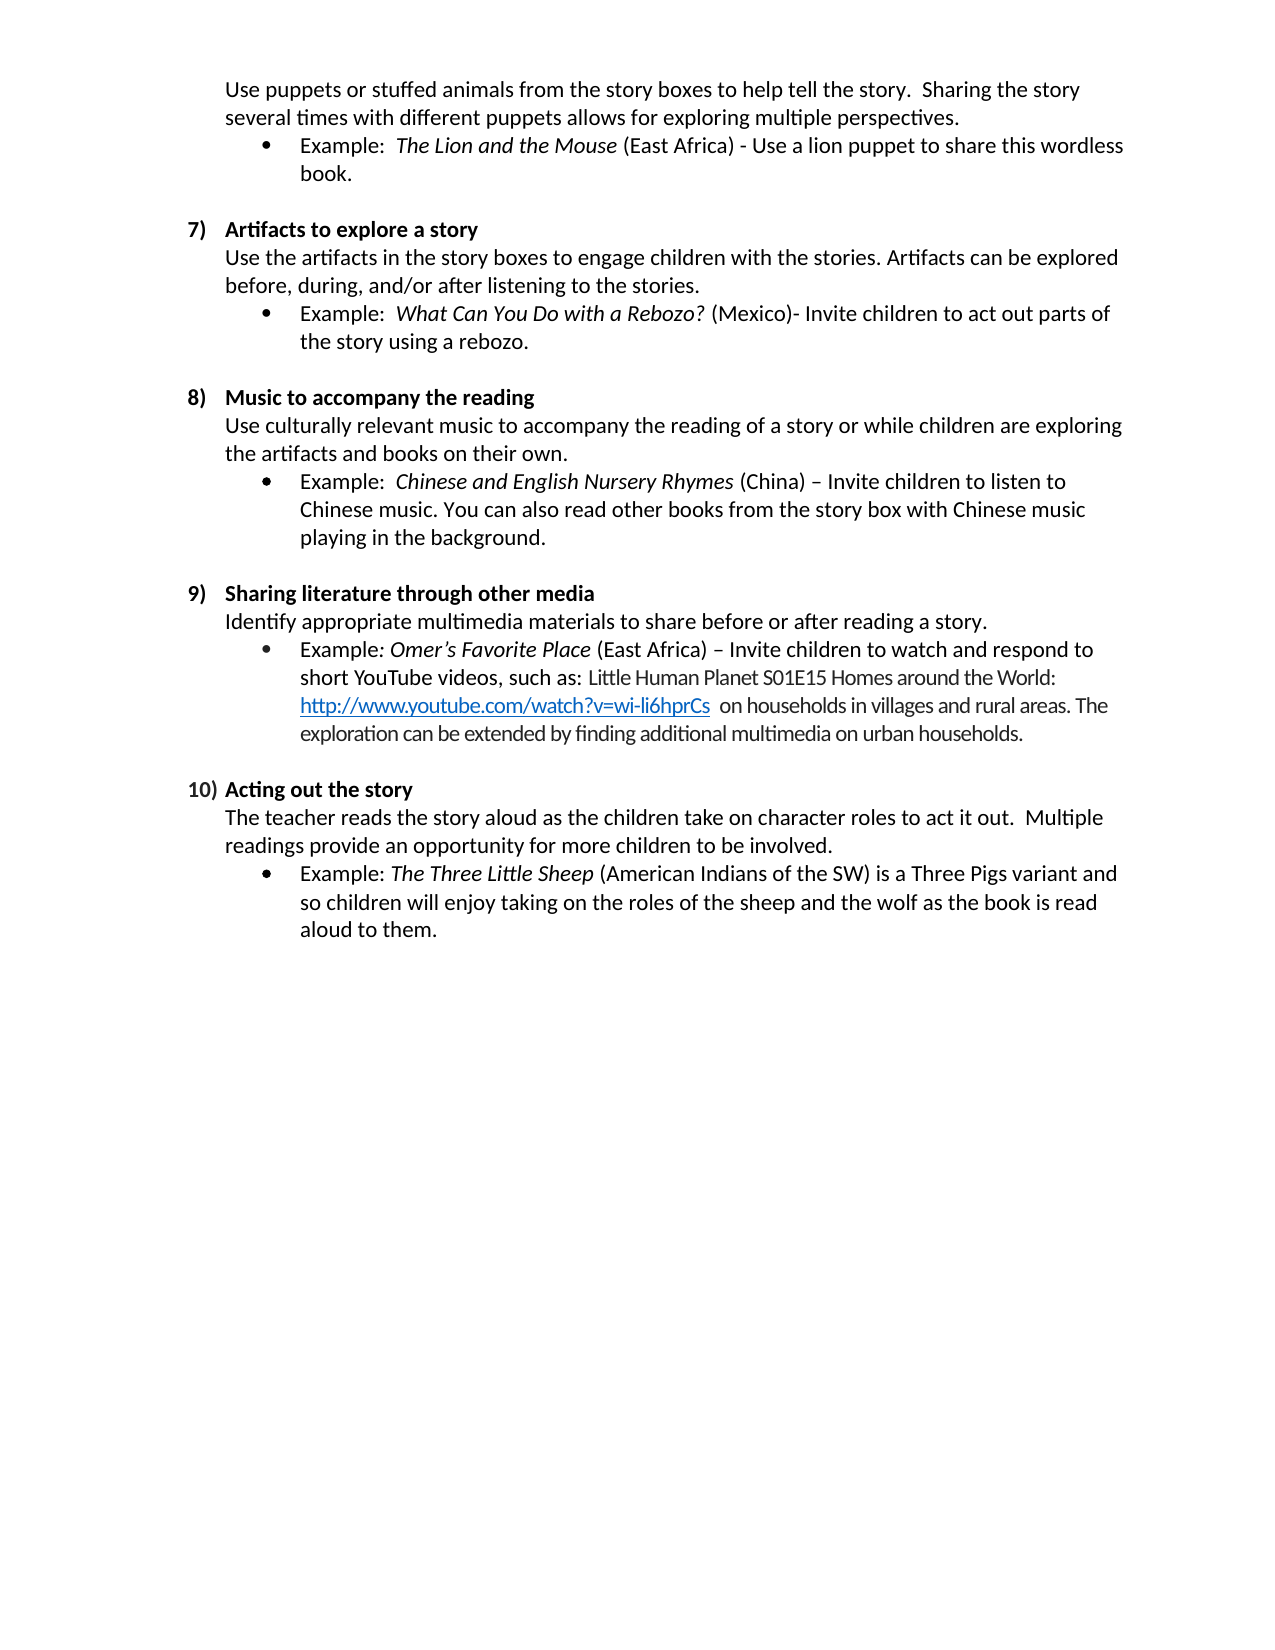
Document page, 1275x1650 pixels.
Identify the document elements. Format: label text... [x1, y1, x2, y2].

list Example: The Lion and the Mouse (East Africa) - Use a lion puppet to share this wordless book. [262, 131, 1125, 187]
list Music to accompany the reading [187, 383, 1125, 411]
list Sharing literature through other media [187, 579, 1125, 607]
list Use culturally relevant music to accompany the reading of a story or while children are exploring the artifacts and books on their own. [225, 411, 1125, 467]
list Use the artifacts in the story boxes to engage children with the stories. Artifacts can be explored before, during, and/or after listening to the stories. [225, 243, 1125, 299]
list Artifacts to explore a story [187, 215, 1125, 243]
list Example: Chinese and English Nursery Rhymes (China) – Invite children to listen to Chinese music. You can also read other books from the story box with Chinese music playing in the background. [262, 467, 1125, 551]
list Example: What Can You Do with a Rebozo? (Mexico)- Invite children to act out parts of the story using a rebozo. [262, 299, 1125, 355]
subtitle Acting out the story [187, 776, 1125, 803]
text Identify appropriate multimedia materials to share before or after reading a story. [225, 607, 1125, 635]
list Example: The Three Little Sheep (American Indians of the SW) is a Three Pigs variant and so children will enjoy taking on the roles of the sheep and the wolf as the book is read aloud to them. [262, 859, 1125, 944]
subtitle Example: Omer’s Favorite Place (East Africa) – Invite children to watch and respond to short YouTube videos, such as: Little Human Planet S01E15 Homes around the World: http://www.youtube.com/watch?v=wi-li6hprCs on households in villages and rural areas. The exploration can be extended by finding additional multimedia on urban households. [262, 635, 1125, 747]
list Use puppets or stuffed animals from the story boxes to help tell the story. Sharing the story several times with different puppets allows for exploring multiple perspectives. [225, 75, 1125, 131]
subtitle The teacher reads the story aloud as the children take on character roles to act it out. Multiple readings provide an opportunity for more children to be involved. [225, 803, 1125, 859]
